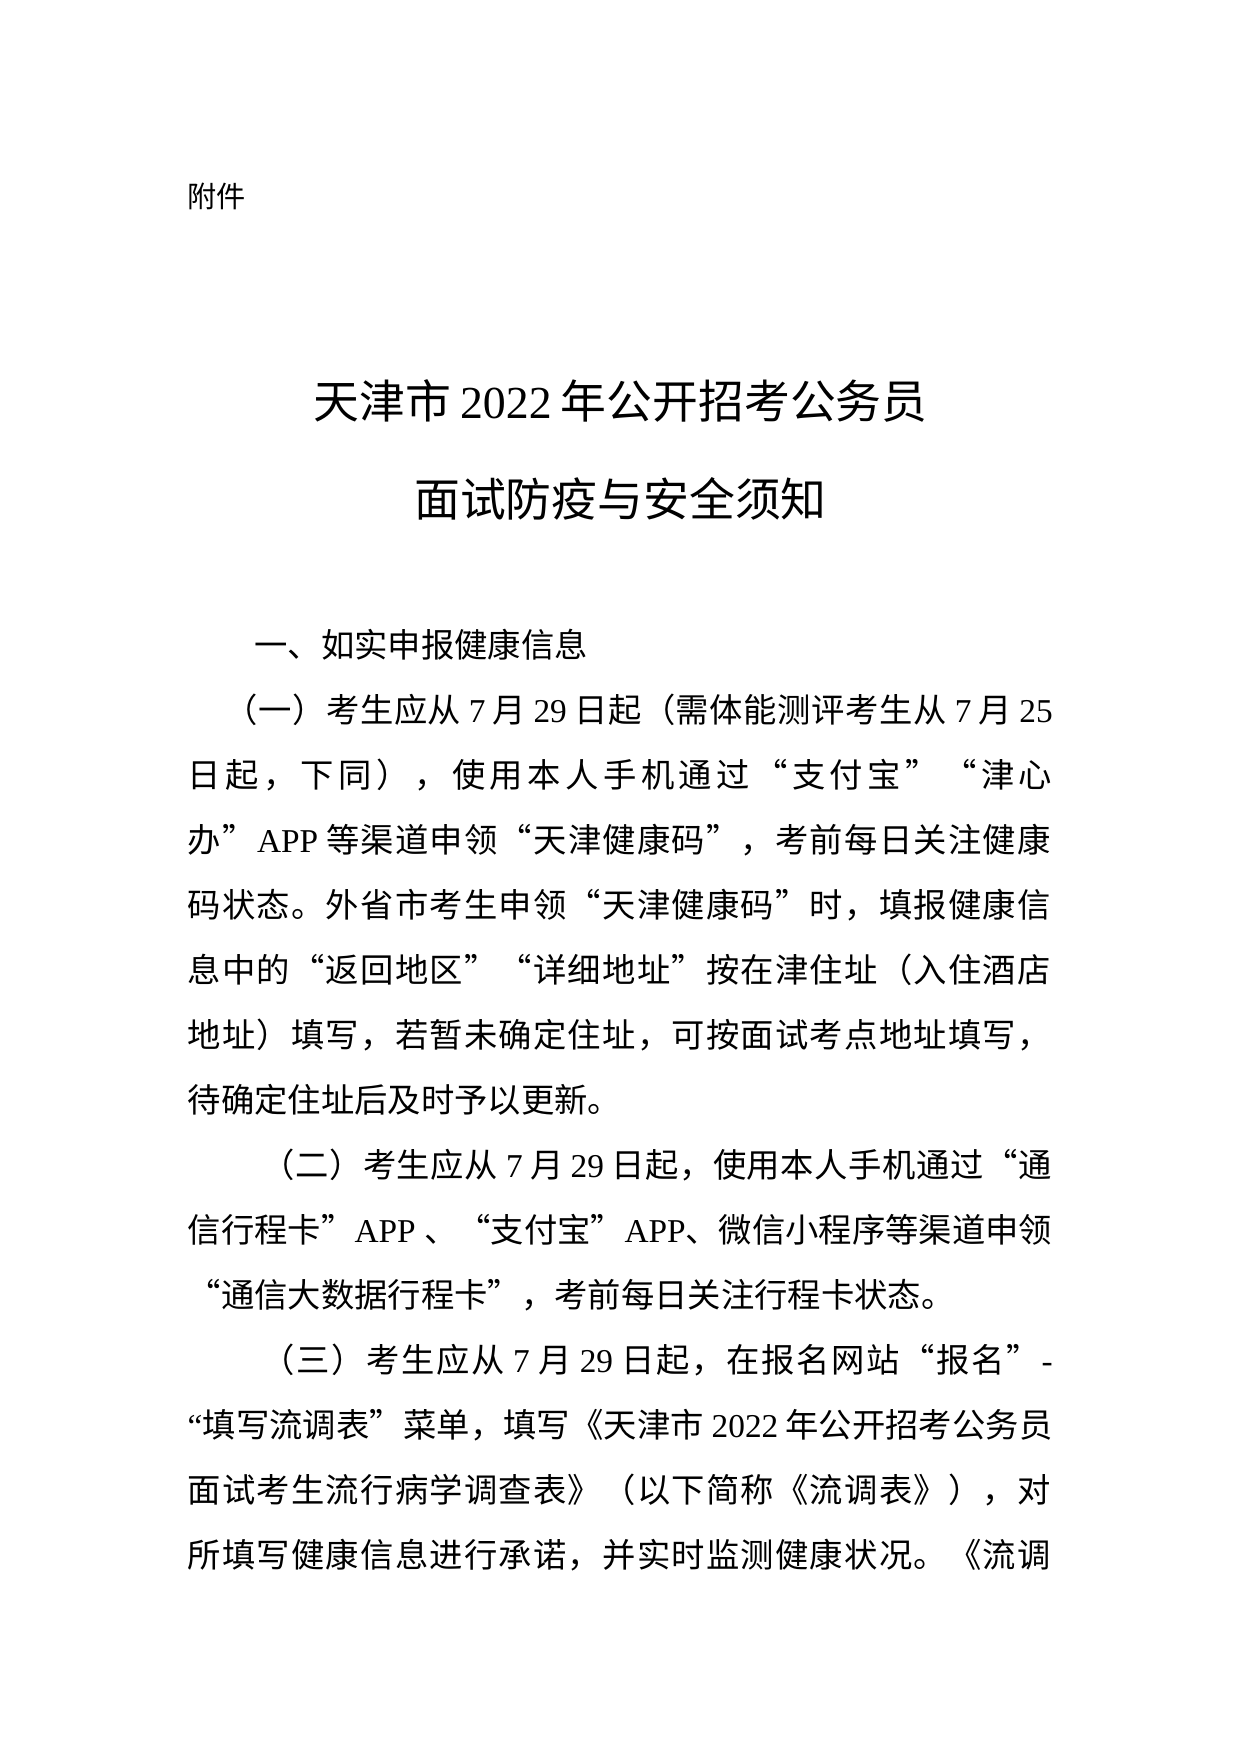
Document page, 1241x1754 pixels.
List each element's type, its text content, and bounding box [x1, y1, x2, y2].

text 天津市2022年公开招考公务员 [187, 350, 1053, 448]
text （一）考生应从7月29日起（需体能测评考生从7月25日起，下同），使用本人手机通过“支付宝”“津心办”APP等渠道申领“天津健康码”，考前每日关注健康码状态。外省市考生申领“天津健康码”时，填报健康信息中的“返回地区”“详细地址”按在津住址（入住酒店地址）填写，若暂未确定住址，可按面试考点地址填写，待确定住址后及时予以更新。 [187, 675, 1053, 1130]
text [187, 1325, 1053, 1585]
text 附件 [187, 162, 1053, 227]
list 如实申报健康信息 [187, 610, 1053, 675]
text （二）考生应从7月29日起，使用本人手机通过“通信行程卡”APP 、“支付宝”APP、微信小程序等渠道申领“通信大数据行程卡”，考前每日关注行程卡状态。 [187, 1130, 1053, 1325]
text 面试防疫与安全须知 [187, 448, 1053, 545]
